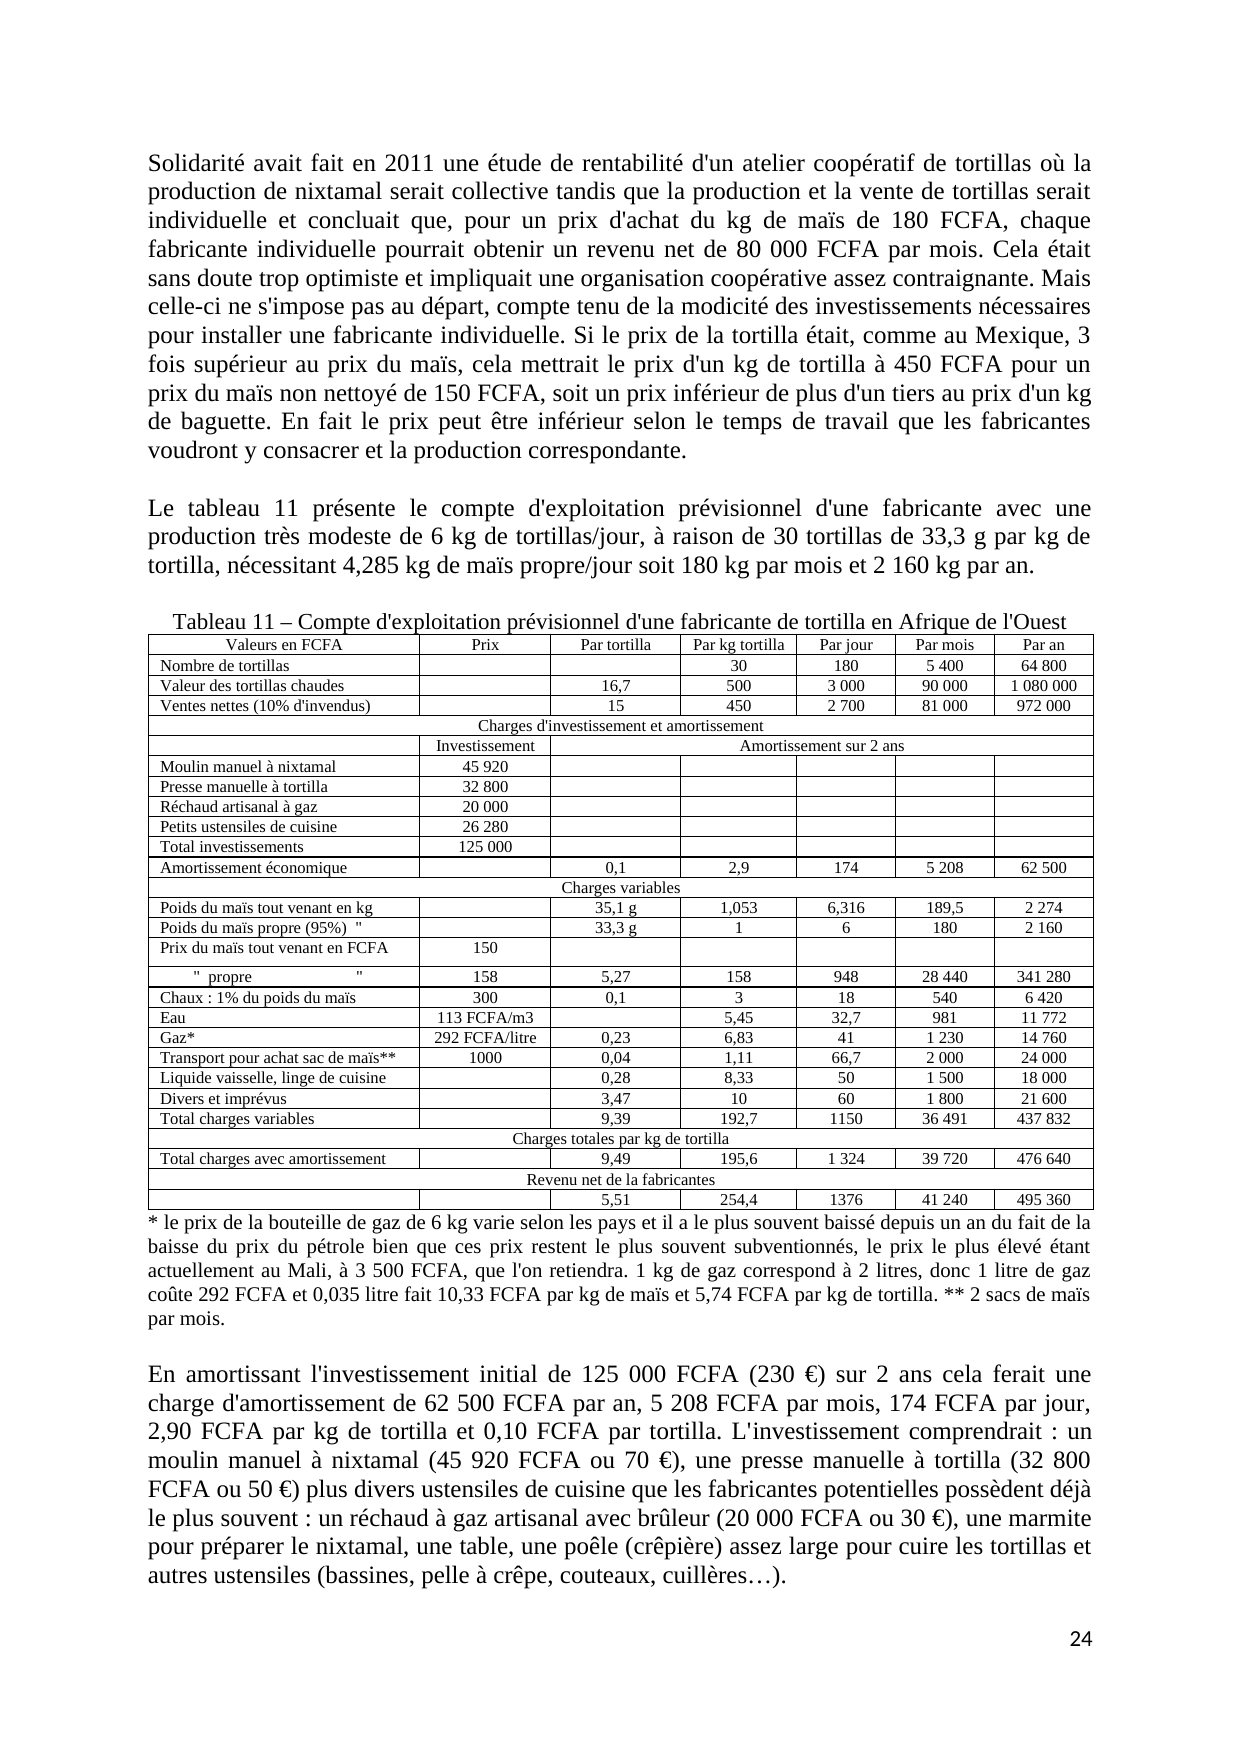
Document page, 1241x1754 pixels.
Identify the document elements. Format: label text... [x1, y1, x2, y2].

table_cell 18 [797, 988, 895, 1007]
table_cell 450 [681, 696, 796, 715]
text En amortissant l'investissement initial de 125 000 FCFA (230 €) sur 2 ans cela ferait une charge d'amortissement de 62 500 FCFA par an, 5 208 FCFA par mois, 174 FCFA par jour, 2,90 FCFA par kg de tortilla et 0,10 FCFA par tortilla. L'investissement comprendrait : un moulin manuel à nixtamal (45 920 FCFA ou 70 €), une presse manuelle à tortilla (32 800 FCFA ou 50 €) plus divers ustensiles de cuisine que les fabricantes potentielles possèdent déjà le plus souvent : un réchaud à gaz artisanal avec brûleur (20 000 FCFA ou 30 €), une marmite pour préparer le nixtamal, une table, une poêle (crêpière) assez large pour cuire les tortillas et autres ustensiles (bassines, pelle à crêpe, couteaux, cuillères…). [148, 1359, 1092, 1589]
table_cell 3 000 [797, 676, 895, 695]
table_cell 972 000 [995, 696, 1093, 715]
table_cell 9,49 [551, 1149, 680, 1168]
table_cell 33,3 g [551, 918, 680, 937]
table_cell [797, 837, 895, 856]
table_cell [681, 817, 796, 836]
table_cell 540 [896, 988, 994, 1007]
table_cell 1 800 [896, 1089, 994, 1108]
table_cell [995, 756, 1093, 776]
table_cell 1 [681, 918, 796, 937]
table_cell 16,7 [551, 676, 680, 695]
table_cell 60 [797, 1089, 895, 1108]
table_cell [681, 777, 796, 796]
table_cell 18 000 [995, 1068, 1093, 1087]
table_cell 174 [797, 858, 895, 877]
table_cell Charges d'investissement et amortissement [149, 716, 1093, 735]
table_cell 3,47 [551, 1089, 680, 1108]
table_cell 180 [797, 655, 895, 674]
table_cell Amortissement économique [149, 858, 419, 877]
table_cell 5 400 [896, 655, 994, 674]
table_cell 64 800 [995, 655, 1093, 674]
table_cell [681, 938, 796, 966]
table_cell [896, 777, 994, 796]
table_cell Charges variables [149, 878, 1093, 897]
table_header Par kg tortilla [681, 635, 796, 654]
table_cell 6,316 [797, 898, 895, 917]
table_cell [420, 1089, 550, 1108]
table_cell 15 [551, 696, 680, 715]
table_cell 500 [681, 676, 796, 695]
table_cell Nombre de tortillas [149, 655, 419, 674]
table_cell 21 600 [995, 1089, 1093, 1108]
table_cell 10 [681, 1089, 796, 1108]
table_cell Chaux : 1% du poids du maïs [149, 988, 419, 1007]
table_cell Prix du maïs tout venant en FCFA [149, 938, 419, 966]
table_header Par jour [797, 635, 895, 654]
table_cell 30 [681, 655, 796, 674]
table_cell 35,1 g [551, 898, 680, 917]
table_cell 90 000 [896, 676, 994, 695]
table_cell 62 500 [995, 858, 1093, 877]
table_cell [681, 837, 796, 856]
table_cell 1 324 [797, 1149, 895, 1168]
table_cell Eau [149, 1008, 419, 1027]
table_cell 437 832 [995, 1109, 1093, 1128]
table_cell 254,4 [681, 1190, 796, 1209]
table_cell [797, 777, 895, 796]
table_cell 150 [420, 938, 550, 966]
table_cell [896, 756, 994, 776]
table_cell 28 440 [896, 967, 994, 986]
table_cell [797, 938, 895, 966]
table_cell " propre " [149, 967, 419, 986]
table_cell 0,04 [551, 1048, 680, 1067]
table_cell [896, 938, 994, 966]
table_cell 32 800 [420, 777, 550, 796]
table_cell [149, 1190, 419, 1209]
table_cell Charges totales par kg de tortilla [149, 1129, 1093, 1148]
text Tableau 11 – Compte d'exploitation prévisionnel d'une fabricante de tortilla en Afrique de l'Ouest [148, 608, 1092, 634]
table_cell 1000 [420, 1048, 550, 1067]
table_cell Presse manuelle à tortilla [149, 777, 419, 796]
table_header Prix [420, 635, 550, 654]
table_cell 26 280 [420, 817, 550, 836]
table_cell 5,27 [551, 967, 680, 986]
table_cell Poids du maïs propre (95%) " [149, 918, 419, 937]
table_cell 3 [681, 988, 796, 1007]
table_cell [995, 837, 1093, 856]
table_cell Réchaud artisanal à gaz [149, 797, 419, 816]
table_cell [420, 898, 550, 917]
table_cell 948 [797, 967, 895, 986]
table_cell 66,7 [797, 1048, 895, 1067]
table_cell [420, 1109, 550, 1128]
table_cell 1 080 000 [995, 676, 1093, 695]
table_cell 125 000 [420, 837, 550, 856]
table_cell 5,45 [681, 1008, 796, 1027]
table_cell Liquide vaisselle, linge de cuisine [149, 1068, 419, 1087]
table_cell Gaz* [149, 1028, 419, 1047]
table_cell 195,6 [681, 1149, 796, 1168]
table_cell 2 274 [995, 898, 1093, 917]
table_cell [995, 817, 1093, 836]
table_cell 50 [797, 1068, 895, 1087]
table_cell [420, 655, 550, 674]
table_cell [896, 797, 994, 816]
table_cell [551, 655, 680, 674]
table_cell [797, 797, 895, 816]
table_cell Valeur des tortillas chaudes [149, 676, 419, 695]
table_cell [551, 938, 680, 966]
table_cell Transport pour achat sac de maïs** [149, 1048, 419, 1067]
table_cell 158 [420, 967, 550, 986]
table_cell 1376 [797, 1190, 895, 1209]
table_cell [896, 817, 994, 836]
table_cell [797, 817, 895, 836]
table_cell Investissement [420, 736, 550, 755]
table_cell 6 420 [995, 988, 1093, 1007]
text Solidarité avait fait en 2011 une étude de rentabilité d'un atelier coopératif de tortillas où la production de nixtamal serait collective tandis que la production et la vente de tortillas serait individuelle et concluait que, pour un prix d'achat du kg de maïs de 180 FCFA, chaque fabricante individuelle pourrait obtenir un revenu net de 80 000 FCFA par mois. Cela était sans doute trop optimiste et impliquait une organisation coopérative assez contraignante. Mais celle-ci ne s'impose pas au départ, compte tenu de la modicité des investissements nécessaires pour installer une fabricante individuelle. Si le prix de la tortilla était, comme au Mexique, 3 fois supérieur au prix du maïs, cela mettrait le prix d'un kg de tortilla à 450 FCFA pour un prix du maïs non nettoyé de 150 FCFA, soit un prix inférieur de plus d'un tiers au prix d'un kg de baguette. En fait le prix peut être inférieur selon le temps de travail que les fabricantes voudront y consacrer et la production correspondante. [148, 148, 1092, 464]
table_cell 36 491 [896, 1109, 994, 1128]
table_cell 1 230 [896, 1028, 994, 1047]
table_cell [896, 837, 994, 856]
table_cell 8,33 [681, 1068, 796, 1087]
table_cell 1,053 [681, 898, 796, 917]
table_cell 476 640 [995, 1149, 1093, 1168]
table_cell 495 360 [995, 1190, 1093, 1209]
table_header Par tortilla [551, 635, 680, 654]
table_cell [420, 1068, 550, 1087]
table_cell Poids du maïs tout venant en kg [149, 898, 419, 917]
table_cell Moulin manuel à nixtamal [149, 756, 419, 776]
table_cell [681, 756, 796, 776]
table_cell 14 760 [995, 1028, 1093, 1047]
table_cell 2,9 [681, 858, 796, 877]
table_cell 113 FCFA/m3 [420, 1008, 550, 1027]
text * le prix de la bouteille de gaz de 6 kg varie selon les pays et il a le plus souvent baissé depuis un an du fait de la baisse du prix du pétrole bien que ces prix restent le plus souvent subventionnés, le prix le plus élevé étant actuellement au Mali, à 3 500 FCFA, que l'on retiendra. 1 kg de gaz correspond à 2 litres, donc 1 litre de gaz coûte 292 FCFA et 0,035 litre fait 10,33 FCFA par kg de maïs et 5,74 FCFA par kg de tortilla. ** 2 sacs de maïs par mois. [148, 1210, 1092, 1330]
table_cell [420, 676, 550, 695]
table_cell 5,51 [551, 1190, 680, 1209]
table_cell 41 240 [896, 1190, 994, 1209]
table_cell 0,23 [551, 1028, 680, 1047]
table_cell 9,39 [551, 1109, 680, 1128]
table_cell [551, 756, 680, 776]
table_header Par an [995, 635, 1093, 654]
table_cell 24 000 [995, 1048, 1093, 1067]
table_cell [995, 797, 1093, 816]
table_cell [551, 797, 680, 816]
table_cell [797, 756, 895, 776]
table_cell [995, 777, 1093, 796]
table_cell Divers et imprévus [149, 1089, 419, 1108]
table_cell [551, 837, 680, 856]
table_cell [149, 736, 419, 755]
table_cell 0,1 [551, 858, 680, 877]
table_cell [420, 918, 550, 937]
table_cell Total charges variables [149, 1109, 419, 1128]
table_cell 2 160 [995, 918, 1093, 937]
table_cell 11 772 [995, 1008, 1093, 1027]
text Le tableau 11 présente le compte d'exploitation prévisionnel d'une fabricante avec une production très modeste de 6 kg de tortillas/jour, à raison de 30 tortillas de 33,3 g par kg de tortilla, nécessitant 4,285 kg de maïs propre/jour soit 180 kg par mois et 2 160 kg par an. [148, 493, 1092, 579]
table_cell Total charges avec amortissement [149, 1149, 419, 1168]
table_cell 6,83 [681, 1028, 796, 1047]
table_cell 158 [681, 967, 796, 986]
table_cell 2 000 [896, 1048, 994, 1067]
table_cell 192,7 [681, 1109, 796, 1128]
table_cell [551, 1008, 680, 1027]
table_cell Amortissement sur 2 ans [551, 736, 1093, 755]
table_cell 1 500 [896, 1068, 994, 1087]
table_cell Total investissements [149, 837, 419, 856]
table_cell 189,5 [896, 898, 994, 917]
table_cell 292 FCFA/litre [420, 1028, 550, 1047]
table_cell 981 [896, 1008, 994, 1027]
table_cell 1,11 [681, 1048, 796, 1067]
table_cell 81 000 [896, 696, 994, 715]
table_cell [551, 817, 680, 836]
table_cell [551, 777, 680, 796]
table_cell 6 [797, 918, 895, 937]
table_cell [420, 696, 550, 715]
table_cell [420, 1190, 550, 1209]
table_cell [420, 858, 550, 877]
table_header Valeurs en FCFA [149, 635, 419, 654]
table_cell 2 700 [797, 696, 895, 715]
table_cell 32,7 [797, 1008, 895, 1027]
table_cell Petits ustensiles de cuisine [149, 817, 419, 836]
table_cell 0,1 [551, 988, 680, 1007]
table_cell [995, 938, 1093, 966]
table_cell 39 720 [896, 1149, 994, 1168]
table_cell 180 [896, 918, 994, 937]
table_cell 20 000 [420, 797, 550, 816]
table_cell [420, 1149, 550, 1168]
table_cell 5 208 [896, 858, 994, 877]
table_header Par mois [896, 635, 994, 654]
table_cell 0,28 [551, 1068, 680, 1087]
table_cell 300 [420, 988, 550, 1007]
table_cell 45 920 [420, 756, 550, 776]
table_cell 1150 [797, 1109, 895, 1128]
table_cell Ventes nettes (10% d'invendus) [149, 696, 419, 715]
table_cell 41 [797, 1028, 895, 1047]
table_cell [681, 797, 796, 816]
table_cell Revenu net de la fabricantes [149, 1169, 1093, 1188]
table_cell 341 280 [995, 967, 1093, 986]
